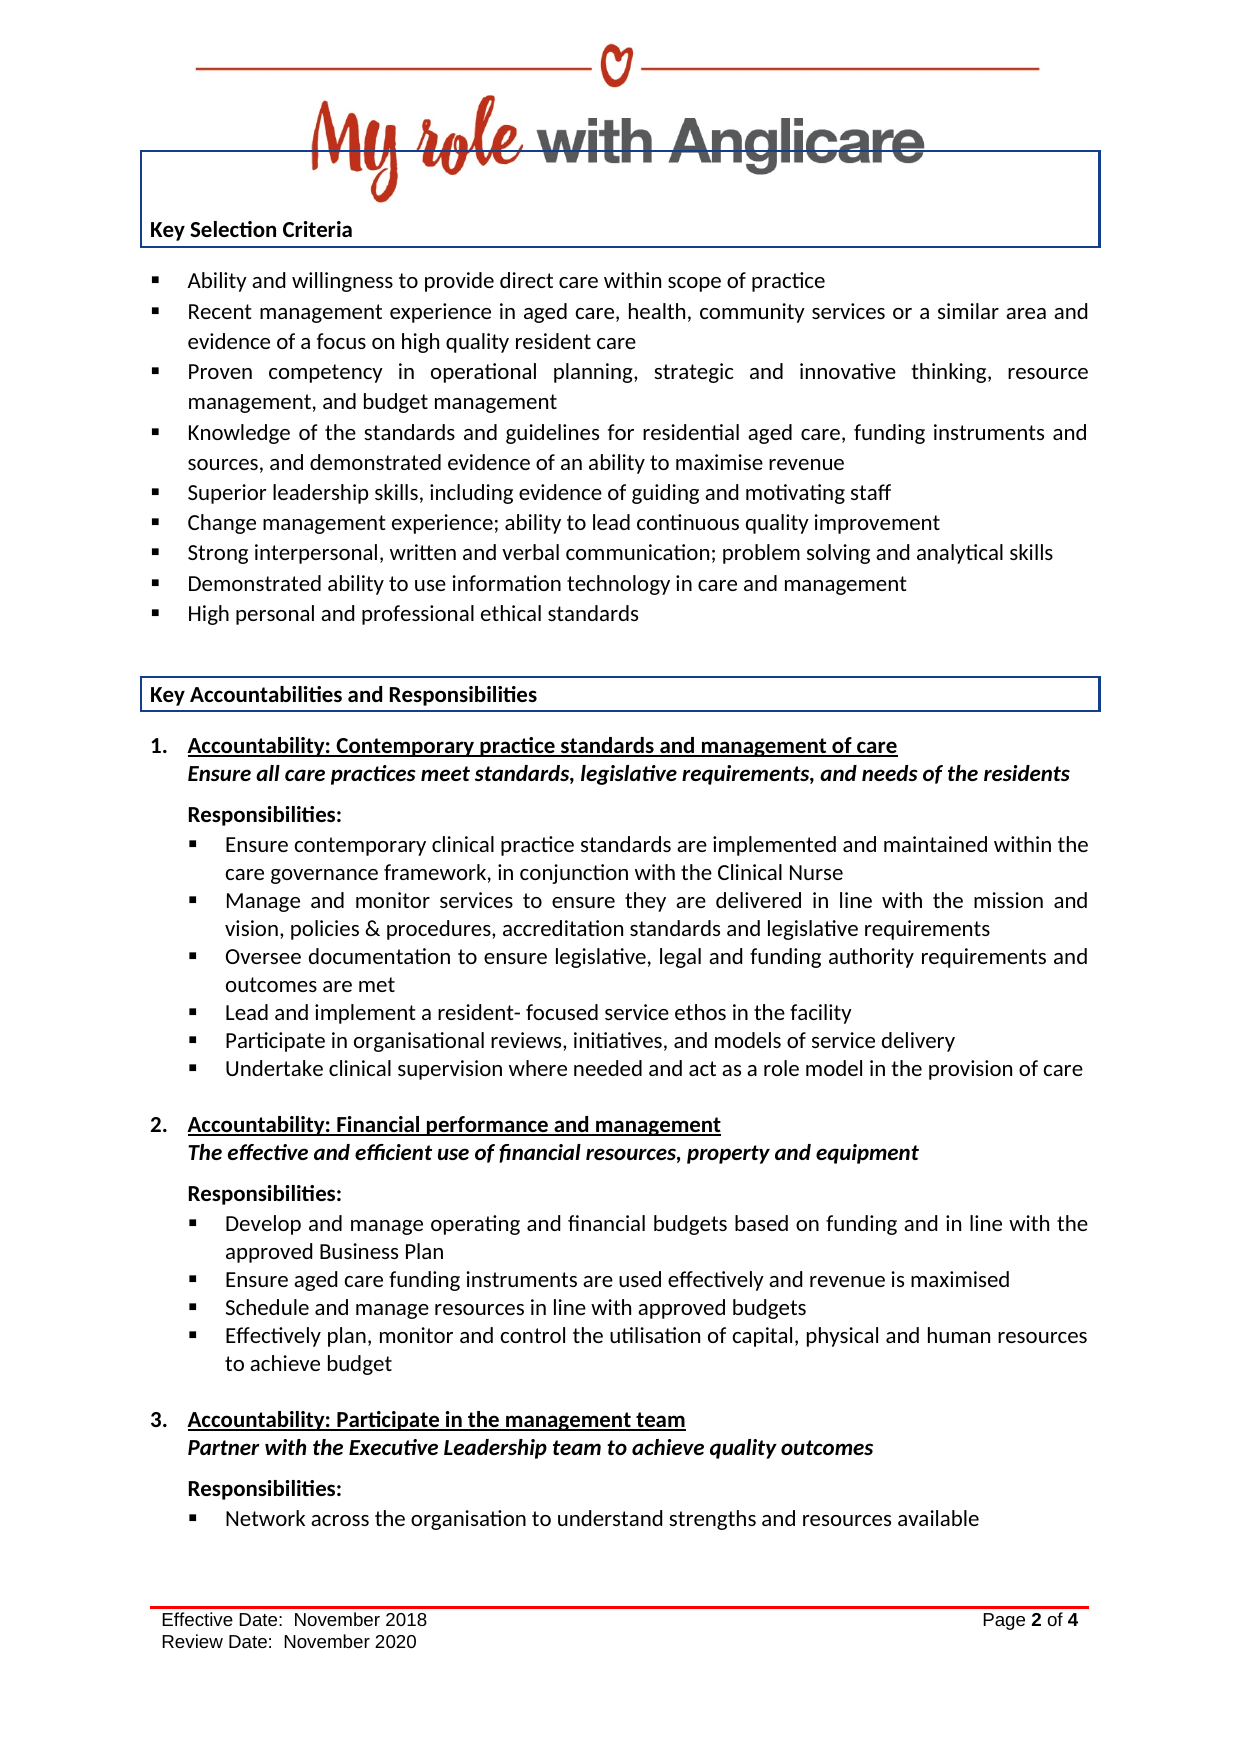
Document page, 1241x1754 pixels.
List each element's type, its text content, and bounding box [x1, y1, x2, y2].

list Undertake clinical supervision where needed and act as a role model in the provision of care [187, 1054, 1090, 1082]
list Accountability: Participate in the management team [150, 1405, 1090, 1433]
list Effectively plan, monitor and control the utilisation of capital, physical and human resources to achieve budget [187, 1321, 1090, 1377]
list Superior leadership skills, including evidence of guiding and motivating staff [150, 478, 1090, 506]
text Ensure all care practices meet standards, legislative requirements, and needs of the residents [187, 759, 1090, 787]
list Knowledge of the standards and guidelines for residential aged care, funding instruments and sources, and demonstrated evidence of an ability to maximise revenue [150, 418, 1090, 476]
list Strong interpersonal, written and verbal communication; problem solving and analytical skills [150, 538, 1090, 567]
text Key Accountabilities and Responsibilities [142, 678, 1098, 710]
list Change management experience; ability to lead continuous quality improvement [150, 508, 1090, 536]
text Responsibilities: [150, 1474, 1090, 1502]
text Partner with the Executive Leadership team to achieve quality outcomes [187, 1433, 1090, 1461]
list Schedule and manage resources in line with approved budgets [187, 1293, 1090, 1321]
list Network across the organisation to understand strengths and resources available [187, 1504, 1090, 1532]
text The effective and efficient use of financial resources, property and equipment [187, 1138, 1090, 1166]
list Manage and monitor services to ensure they are delivered in line with the mission and vision, policies & procedures, accreditation standards and legislative requirements [187, 886, 1090, 942]
text Responsibilities: [150, 800, 1090, 828]
list Ability and willingness to provide direct care within scope of practice [150, 267, 1090, 295]
list Accountability: Financial performance and management [150, 1110, 1090, 1138]
list Lead and implement a resident- focused service ethos in the facility [187, 998, 1090, 1026]
list Ensure contemporary clinical practice standards are implemented and maintained within the care governance framework, in conjunction with the Clinical Nurse [187, 830, 1090, 886]
picture [150, 0, 1083, 150]
list Demonstrated ability to use information technology in care and management [150, 569, 1090, 597]
text Responsibilities: [150, 1179, 1090, 1207]
list Participate in organisational reviews, initiatives, and models of service delivery [187, 1026, 1090, 1054]
list Develop and manage operating and financial budgets based on funding and in line with the approved Business Plan [187, 1209, 1090, 1265]
list High personal and professional ethical standards [150, 599, 1090, 627]
list Oversee documentation to ensure legislative, legal and funding authority requirements and outcomes are met [187, 942, 1090, 998]
list Recent management experience in aged care, health, community services or a similar area and evidence of a focus on high quality resident care [150, 297, 1090, 355]
list Proven competency in operational planning, strategic and innovative thinking, resource management, and budget management [150, 357, 1090, 416]
list Ensure aged care funding instruments are used effectively and revenue is maximised [187, 1265, 1090, 1293]
text Key Selection Criteria [142, 152, 1098, 246]
list Accountability: Contemporary practice standards and management of care [150, 731, 1090, 759]
